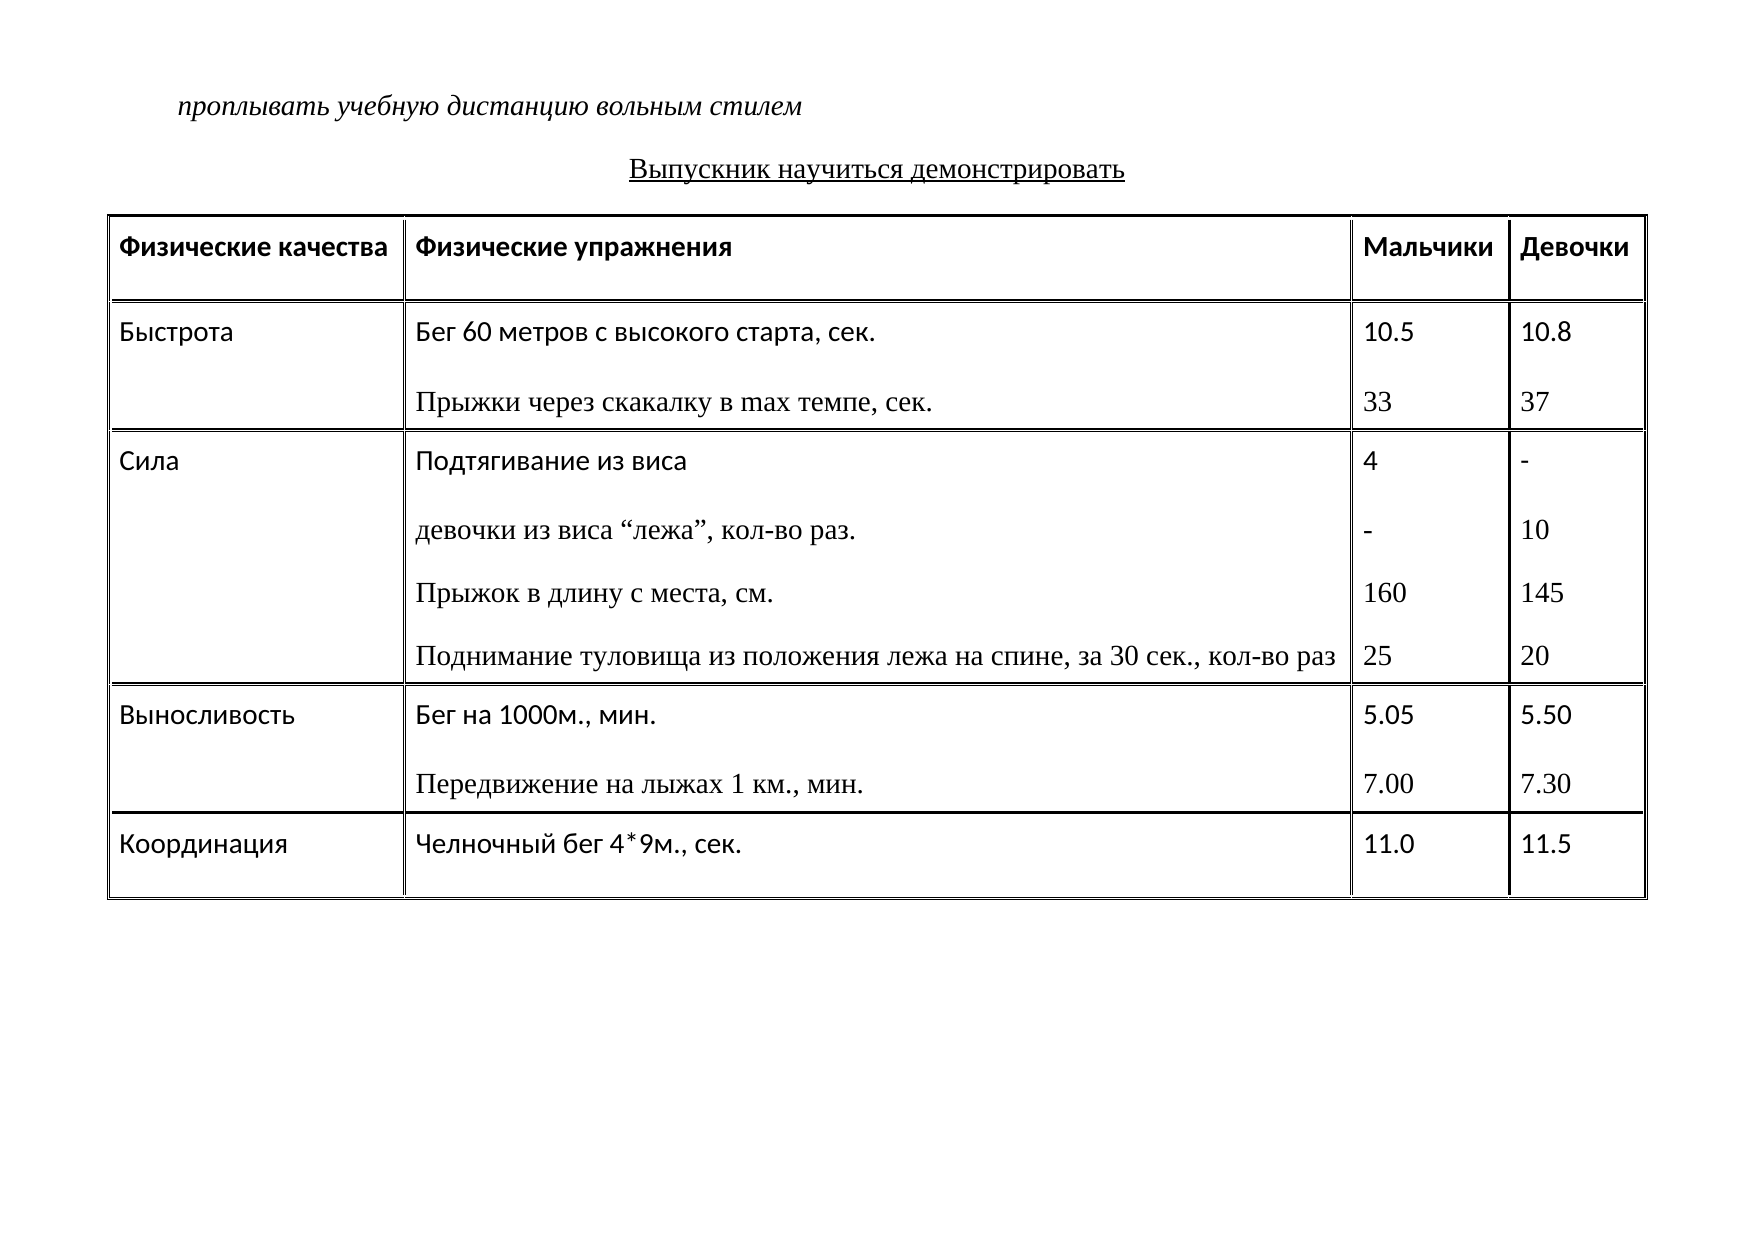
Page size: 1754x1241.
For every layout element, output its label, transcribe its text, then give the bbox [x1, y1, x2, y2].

table_cell Сила [110, 428, 403, 682]
table_cell Быстрота [110, 299, 403, 428]
table_cell Челночный бег 4*9м., сек. [405, 814, 1352, 896]
table_cell Бег 60 метров с высокого старта, сек. Прыжки через скакалку в max темпе, сек. [406, 303, 1350, 428]
table_cell Выносливость [110, 682, 403, 811]
text Выпускник научиться демонстрировать [118, 151, 1636, 185]
text проплывать учебную дистанцию вольным стилем [118, 88, 1636, 122]
table_cell 11.5 [1509, 811, 1644, 896]
table_header Девочки [1509, 217, 1644, 299]
table_header Мальчики [1352, 216, 1509, 299]
table_header Физические качества [110, 217, 404, 299]
table_cell Подтягивание из виса девочки из виса “лежа”, кол-во раз. Прыжок в длину с места, см. Поднимание туловища из положения лежа на спине, за 30 сек., кол-во раз [406, 432, 1350, 682]
table_cell Бег на 1000м., мин. Передвижение на лыжах 1 км., мин. [406, 686, 1350, 811]
table_header Физические упражнения [405, 217, 1352, 299]
table_cell 4 - 160 25 [1353, 432, 1508, 682]
table_cell - 10 145 20 [1511, 428, 1645, 682]
table_cell 10.5 33 [1353, 303, 1508, 428]
table_cell 10.8 37 [1511, 299, 1645, 428]
table_cell Координация [110, 811, 404, 896]
table_cell 5.05 7.00 [1353, 686, 1508, 811]
table_cell 5.50 7.30 [1511, 682, 1645, 811]
table_cell 11.0 [1352, 814, 1509, 896]
